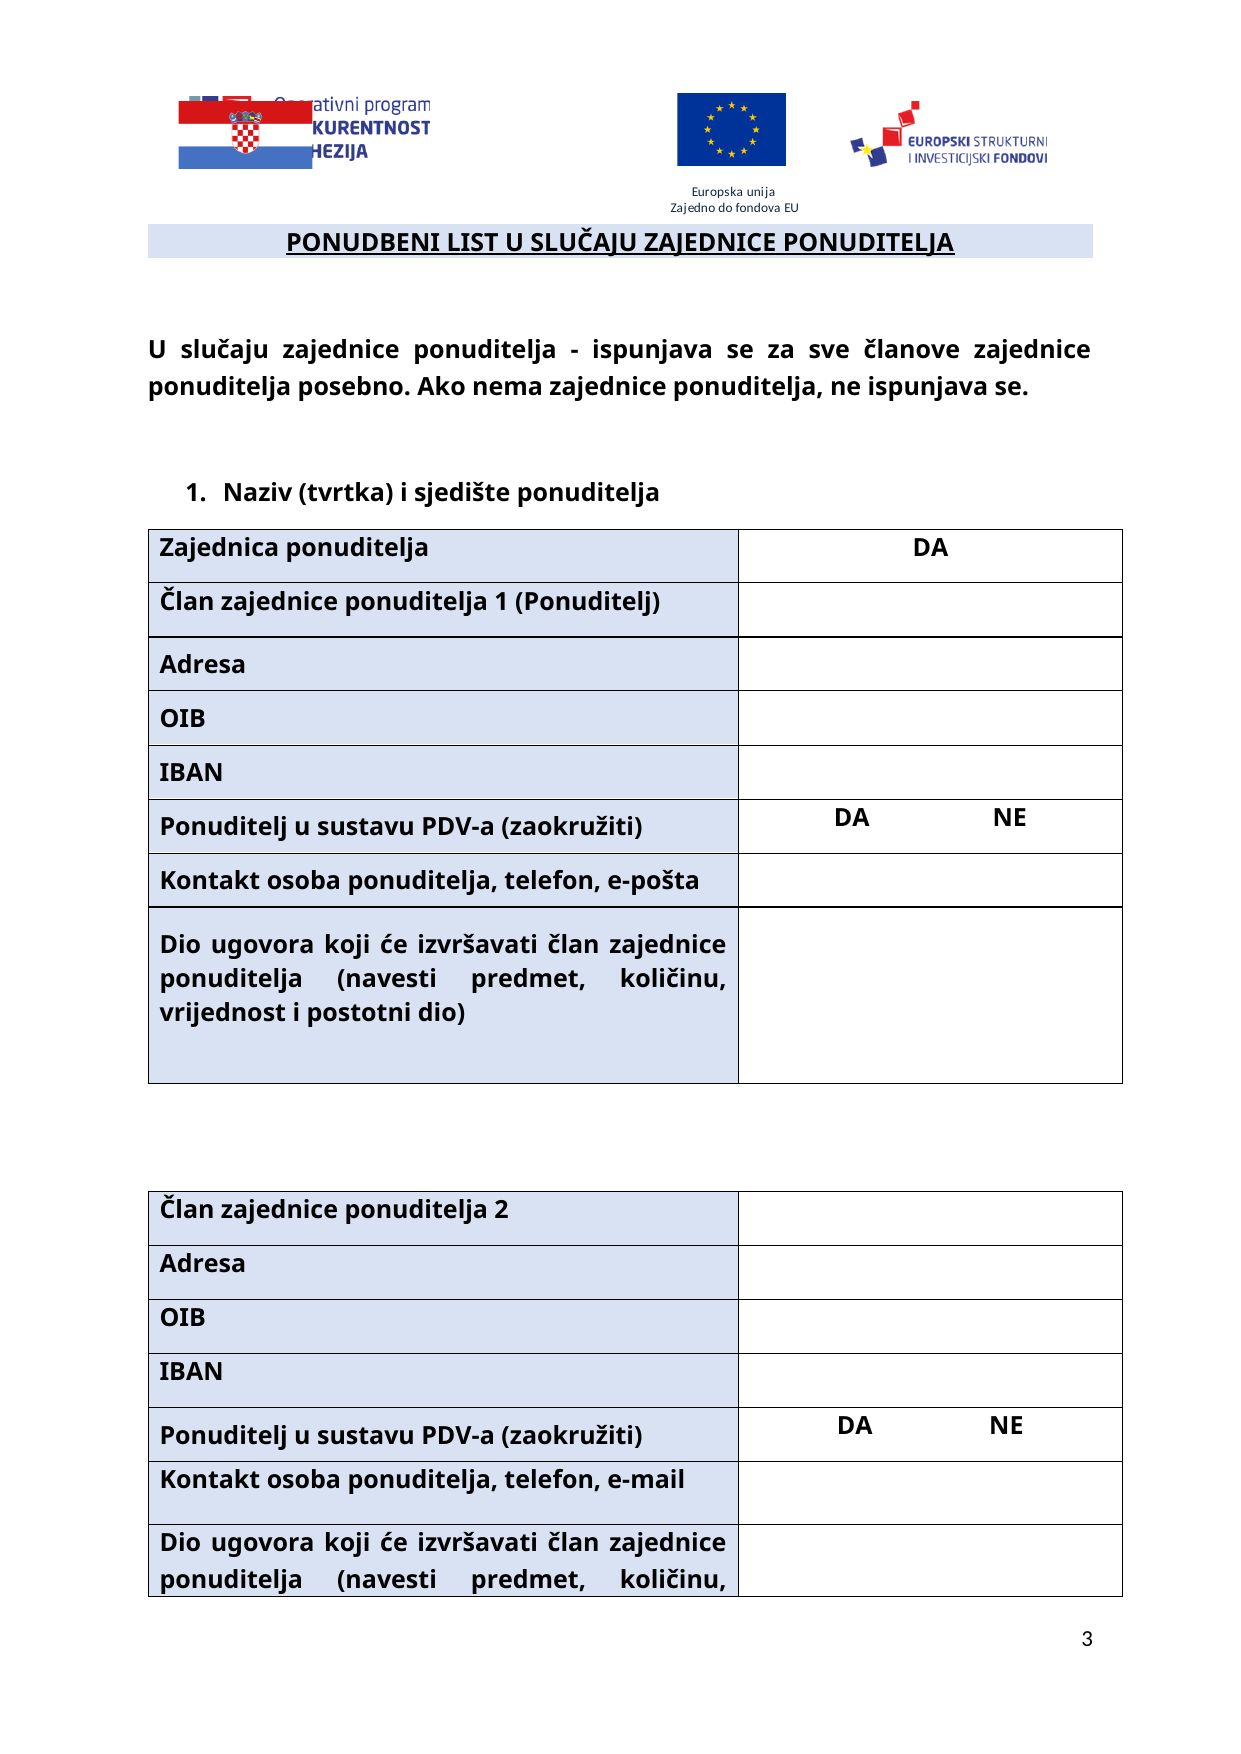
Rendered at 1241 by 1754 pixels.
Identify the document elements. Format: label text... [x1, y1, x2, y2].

table_cell Ponuditelj u sustavu PDV-a (zaokružiti) [149, 800, 738, 852]
table_cell IBAN [149, 746, 738, 798]
table_cell Dio ugovora koji će izvršavati član zajednice ponuditelja (navesti predmet, količinu, vrijednost i postotni dio) [149, 1525, 738, 1596]
table_cell [739, 746, 1122, 798]
table_cell Kontakt osoba ponuditelja, telefon, e-pošta [149, 854, 738, 906]
table_cell Dio ugovora koji će izvršavati član zajednice ponuditelja (navesti predmet, količinu, vrijednost i postotni dio) [149, 908, 738, 1083]
table_cell IBAN [149, 1354, 738, 1407]
table_cell [739, 691, 1122, 744]
text U slučaju zajednice ponuditelja - ispunjava se za sve članove zajednice ponuditelja posebno. Ako nema zajednice ponuditelja, ne ispunjava se. [148, 331, 1093, 402]
table_cell [739, 583, 1122, 636]
table_cell OIB [149, 1300, 738, 1353]
table_cell DA NE [739, 800, 1122, 852]
picture [677, 93, 786, 166]
picture [850, 101, 1047, 167]
table_cell Kontakt osoba ponuditelja, telefon, e-mail [149, 1462, 738, 1524]
table_cell [739, 1525, 1122, 1596]
table_cell OIB [149, 691, 738, 744]
picture [178, 96, 430, 169]
table_cell [739, 908, 1122, 1083]
table_cell Adresa [149, 638, 738, 690]
table_cell Adresa [149, 1246, 738, 1299]
text PONUDBENI LIST U SLUČAJU ZAJEDNICE PONUDITELJA [148, 224, 1093, 258]
table_cell Član zajednice ponuditelja 1 (Ponuditelj) [149, 583, 738, 636]
table_header DA [739, 530, 1122, 582]
table_cell [739, 638, 1122, 690]
table_cell [739, 1300, 1122, 1353]
table_cell [739, 1246, 1122, 1299]
table_header Zajednica ponuditelja [149, 530, 738, 582]
table_header Član zajednice ponuditelja 2 [149, 1192, 738, 1245]
list Naziv (tvrtka) i sjedište ponuditelja [185, 475, 1093, 509]
table_cell [739, 1462, 1122, 1524]
table_cell [739, 1354, 1122, 1407]
table_cell Ponuditelj u sustavu PDV-a (zaokružiti) [149, 1408, 738, 1461]
table_cell [739, 854, 1122, 906]
table_header [739, 1192, 1122, 1245]
table_cell DA NE [739, 1408, 1122, 1461]
